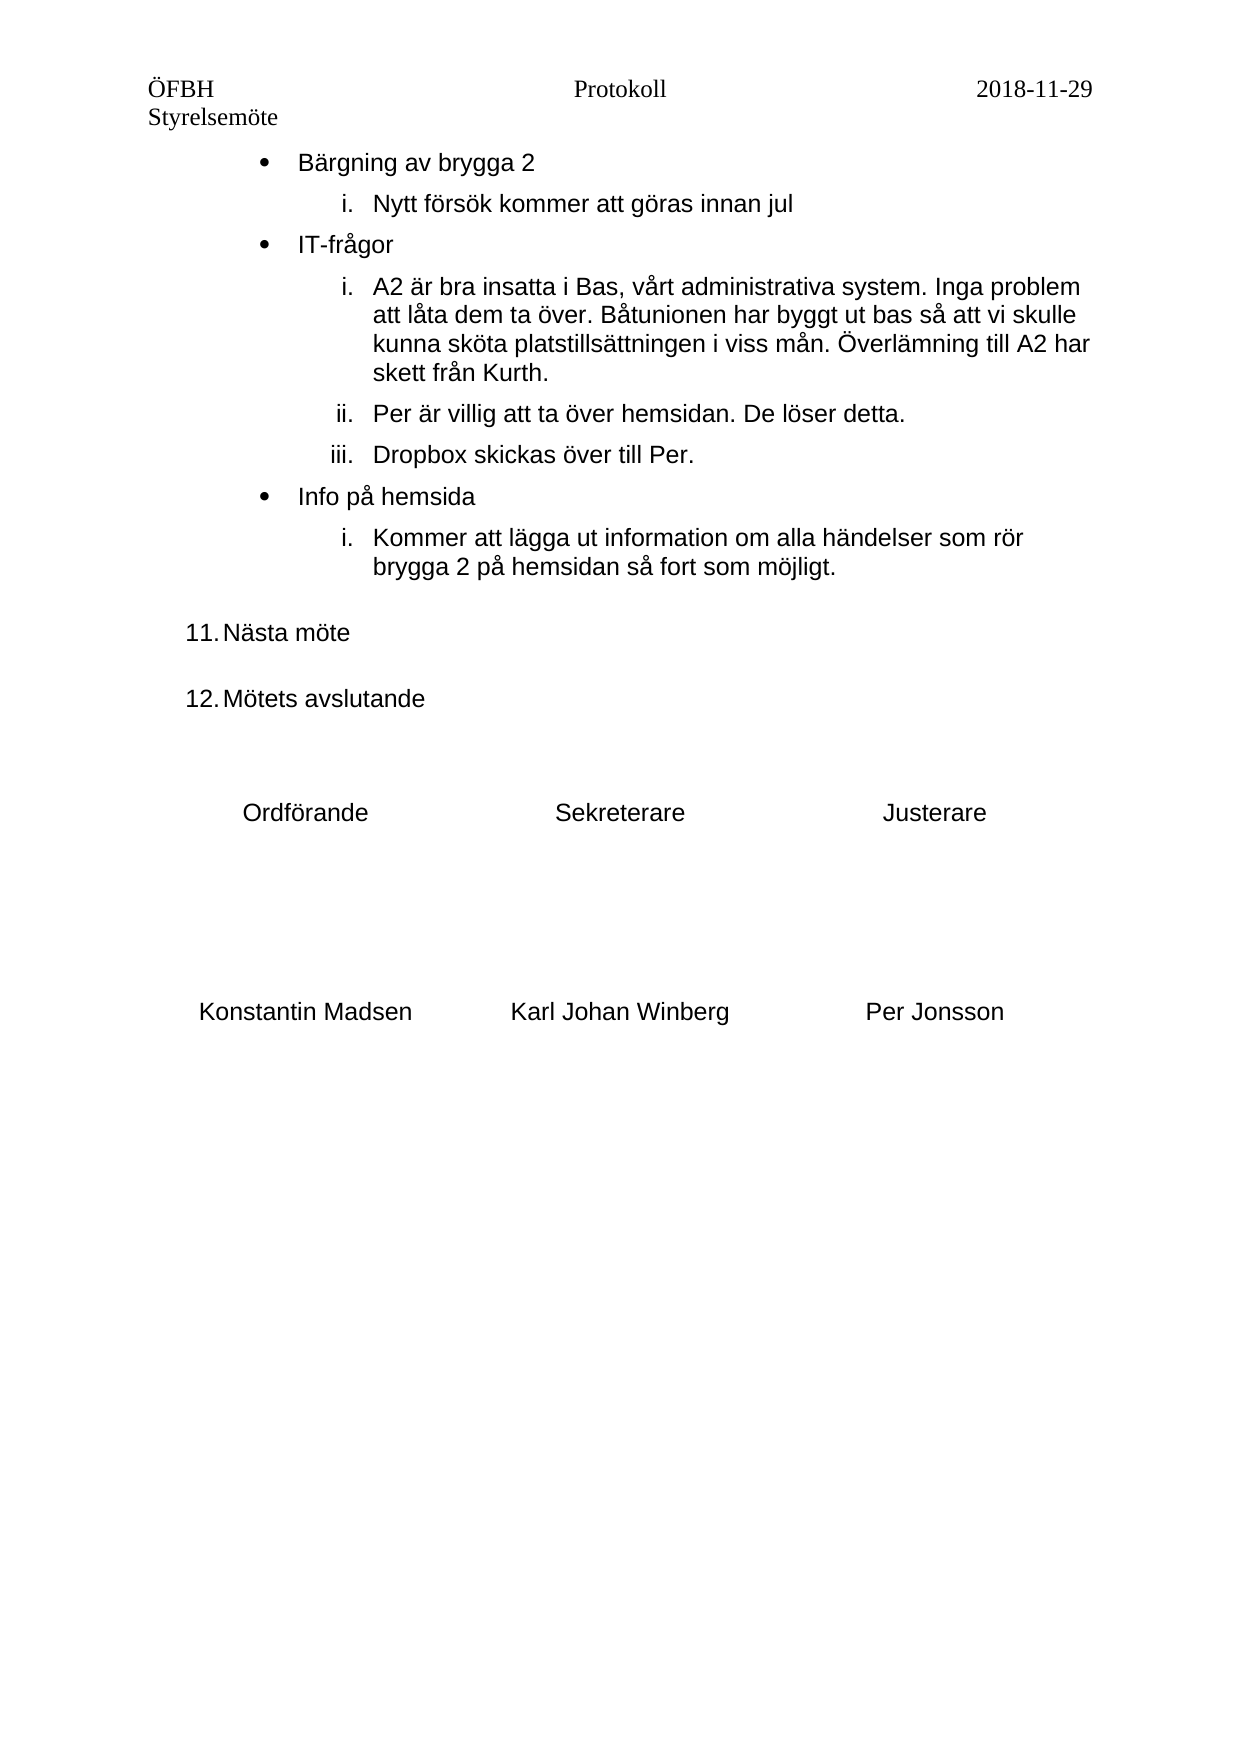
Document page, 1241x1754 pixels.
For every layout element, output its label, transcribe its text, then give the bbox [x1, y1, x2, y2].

list A2 är bra insatta i Bas, vårt administrativa system. Inga problem att låta dem ta över. Båtunionen har byggt ut bas så att vi skulle kunna sköta platstillsättningen i viss mån. Överlämning till A2 har skett från Kurth. [354, 272, 1093, 387]
list IT-frågor [260, 230, 1093, 259]
table_header Ordförande Konstantin Madsen [148, 798, 463, 1063]
list Kommer att lägga ut information om alla händelser som rör brygga 2 på hemsidan så fort som möjligt. [354, 523, 1093, 580]
list Nästa möte [185, 618, 1093, 647]
list Per är villig att ta över hemsidan. De löser detta. [354, 399, 1093, 428]
table_header Justerare Per Jonsson [778, 798, 1092, 1063]
list Nytt försök kommer att göras innan jul [354, 189, 1093, 218]
list Info på hemsida [260, 482, 1093, 510]
list Bärgning av brygga 2 [260, 148, 1093, 176]
table_header Sekreterare Karl Johan Winberg [463, 798, 777, 1063]
list Dropbox skickas över till Per. [354, 440, 1093, 469]
list Mötets avslutande [185, 684, 1093, 713]
